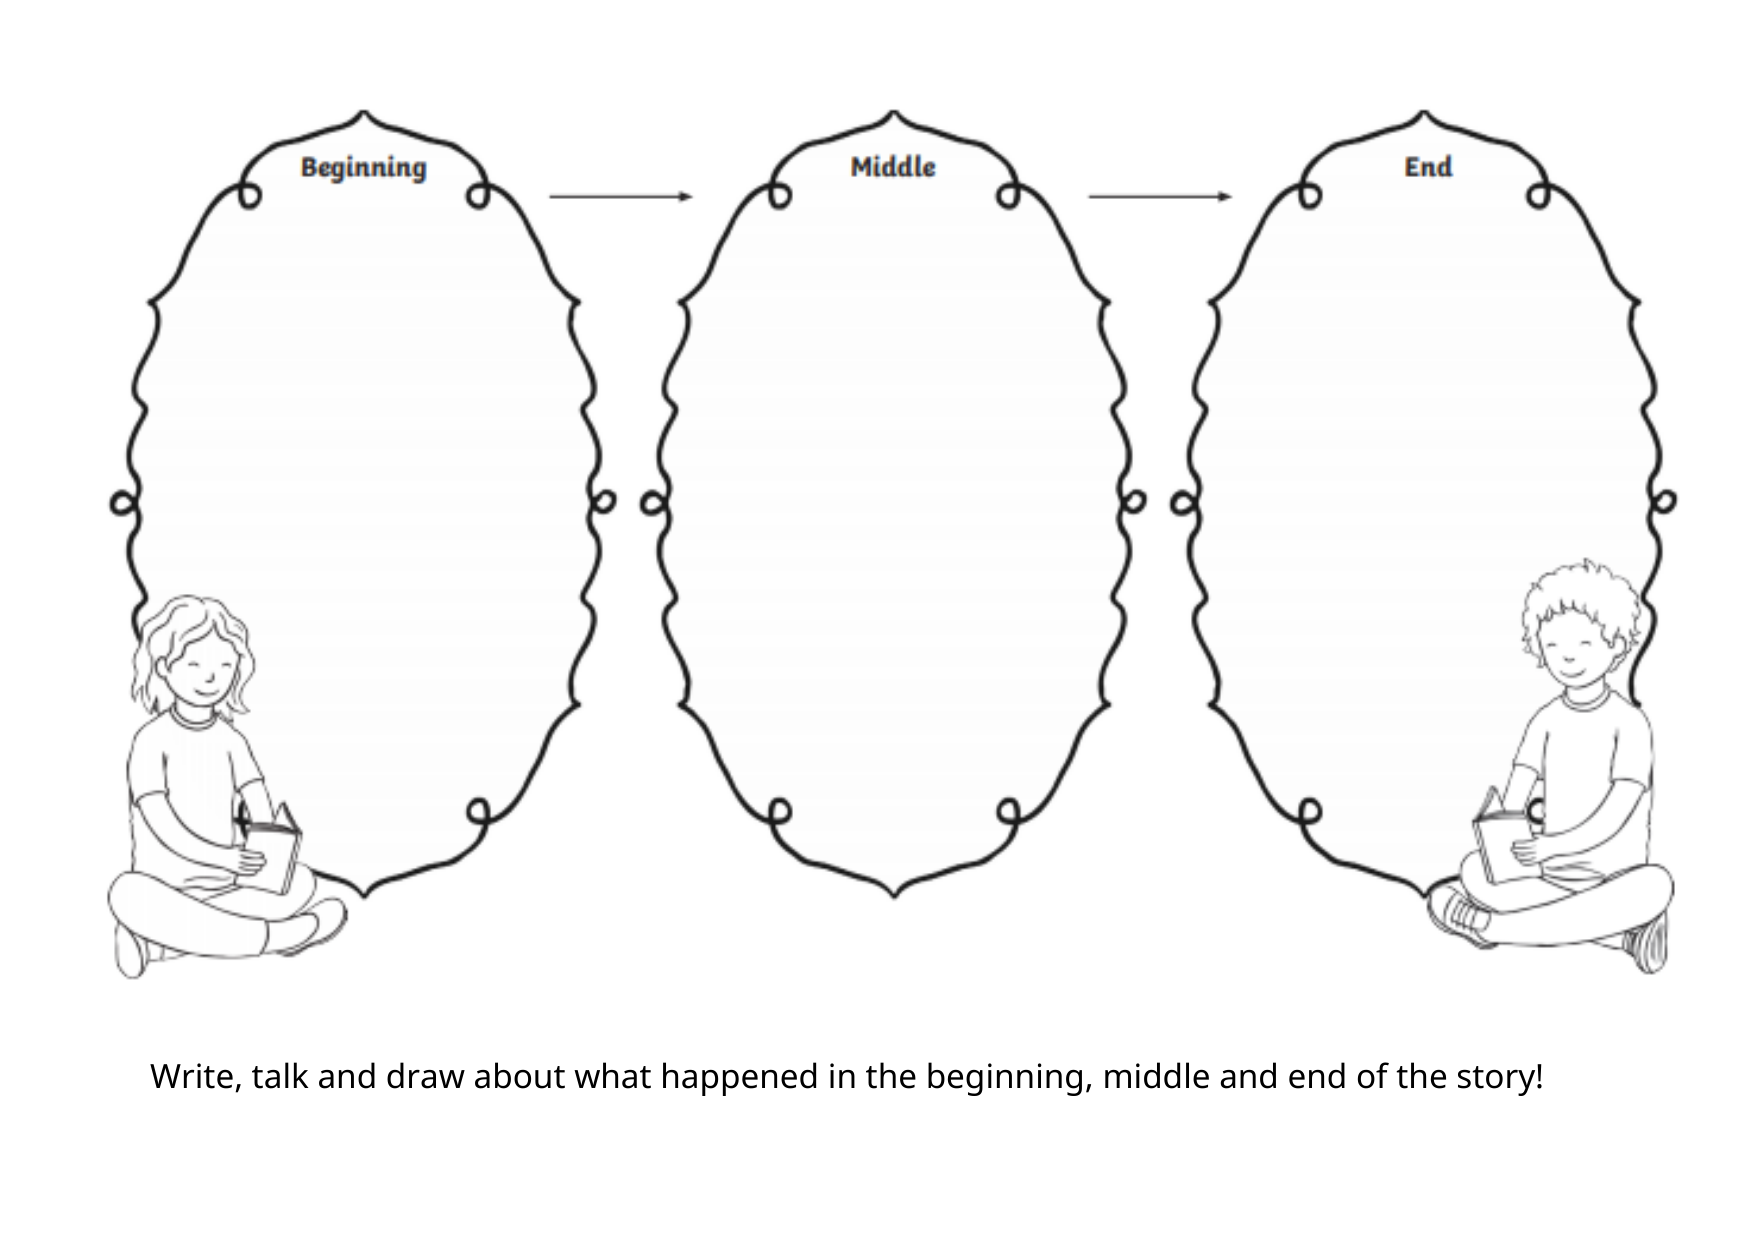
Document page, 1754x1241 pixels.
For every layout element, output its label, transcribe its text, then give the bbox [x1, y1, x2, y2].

text Write, talk and draw about what happened in the beginning, middle and end of the story! [75, 1052, 1679, 1098]
picture [75, 75, 1694, 987]
